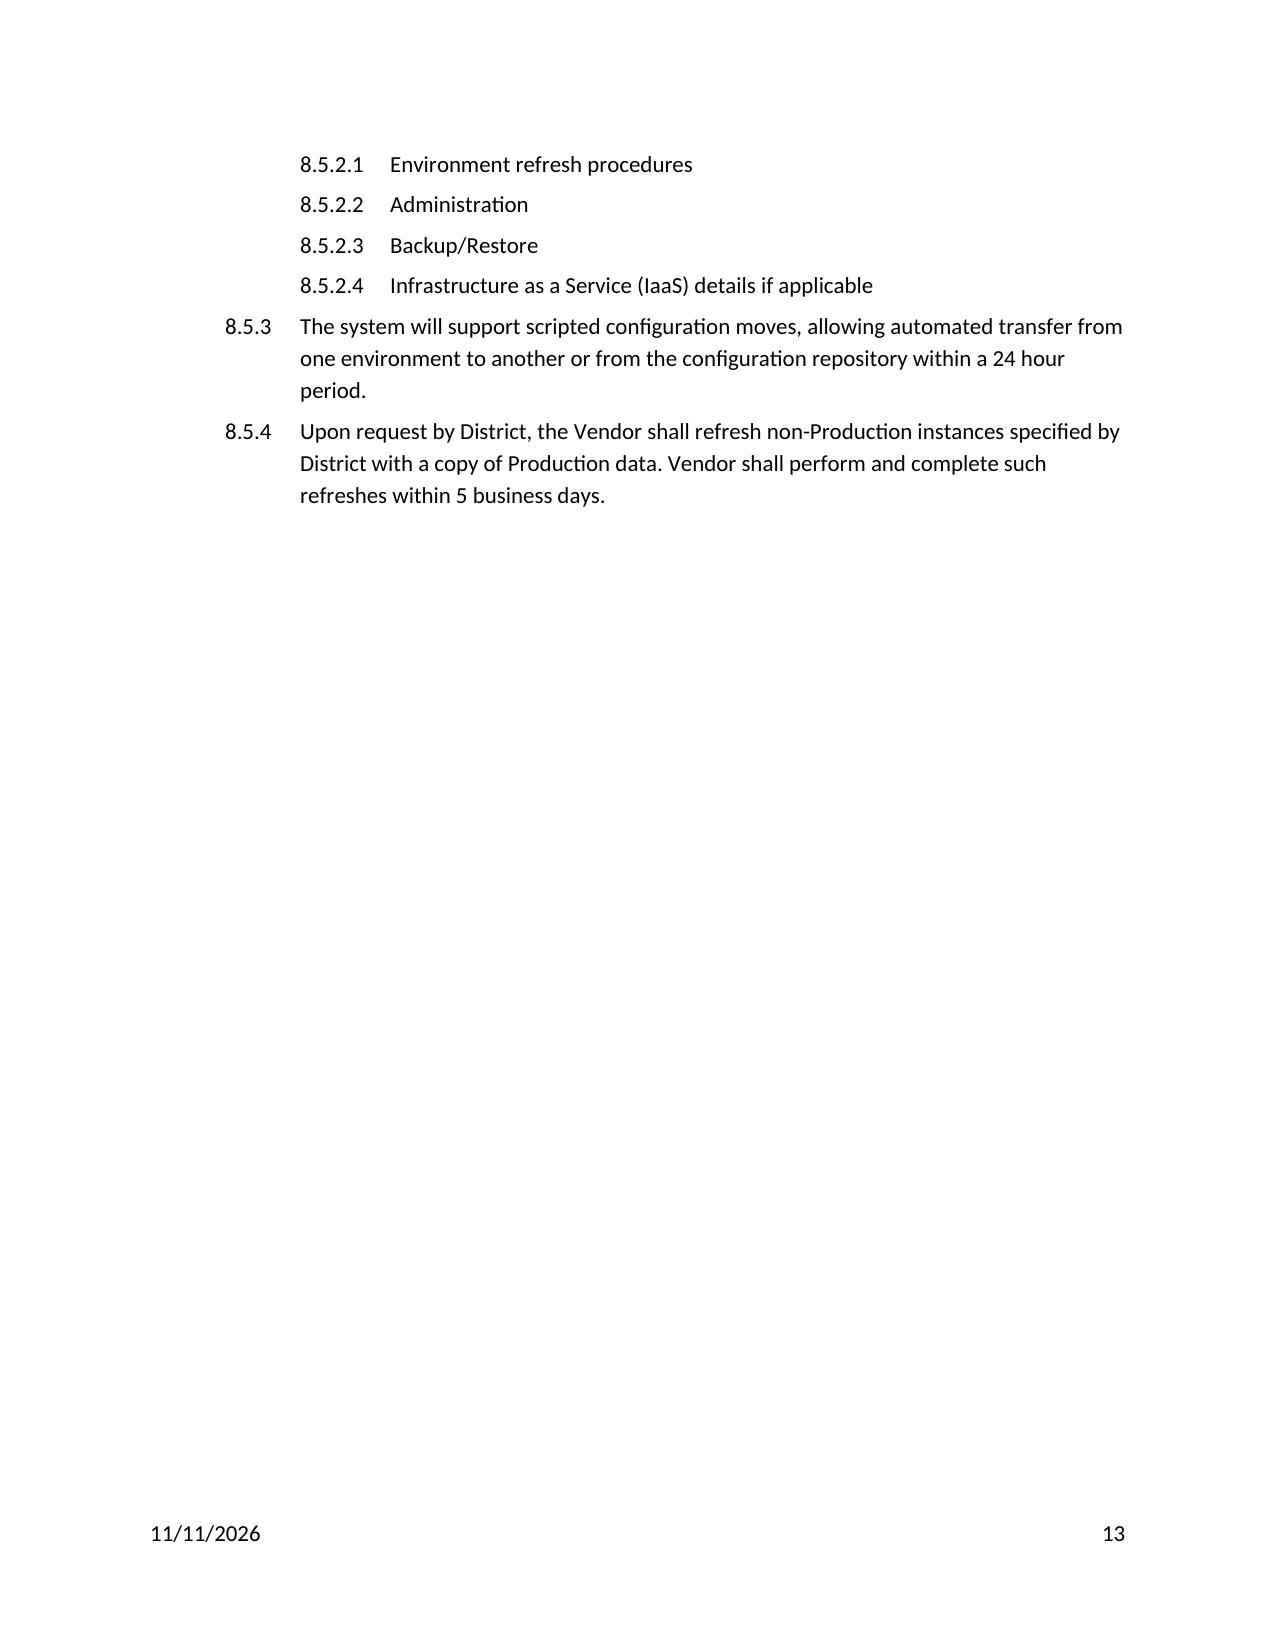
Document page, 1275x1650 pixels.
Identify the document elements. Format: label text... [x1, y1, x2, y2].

subtitle Administration [300, 191, 1125, 218]
subtitle Backup/Restore [300, 231, 1125, 259]
subtitle Infrastructure as a Service (IaaS) details if applicable [300, 272, 1125, 299]
subtitle Environment refresh procedures [300, 150, 1125, 178]
subtitle Upon request by District, the Vendor shall refresh non-Production instances specified by District with a copy of Production data. Vendor shall perform and complete such refreshes within 5 business days. [225, 417, 1125, 509]
subtitle The system will support scripted configuration moves, allowing automated transfer from one environment to another or from the configuration repository within a 24 hour period. [225, 312, 1125, 404]
